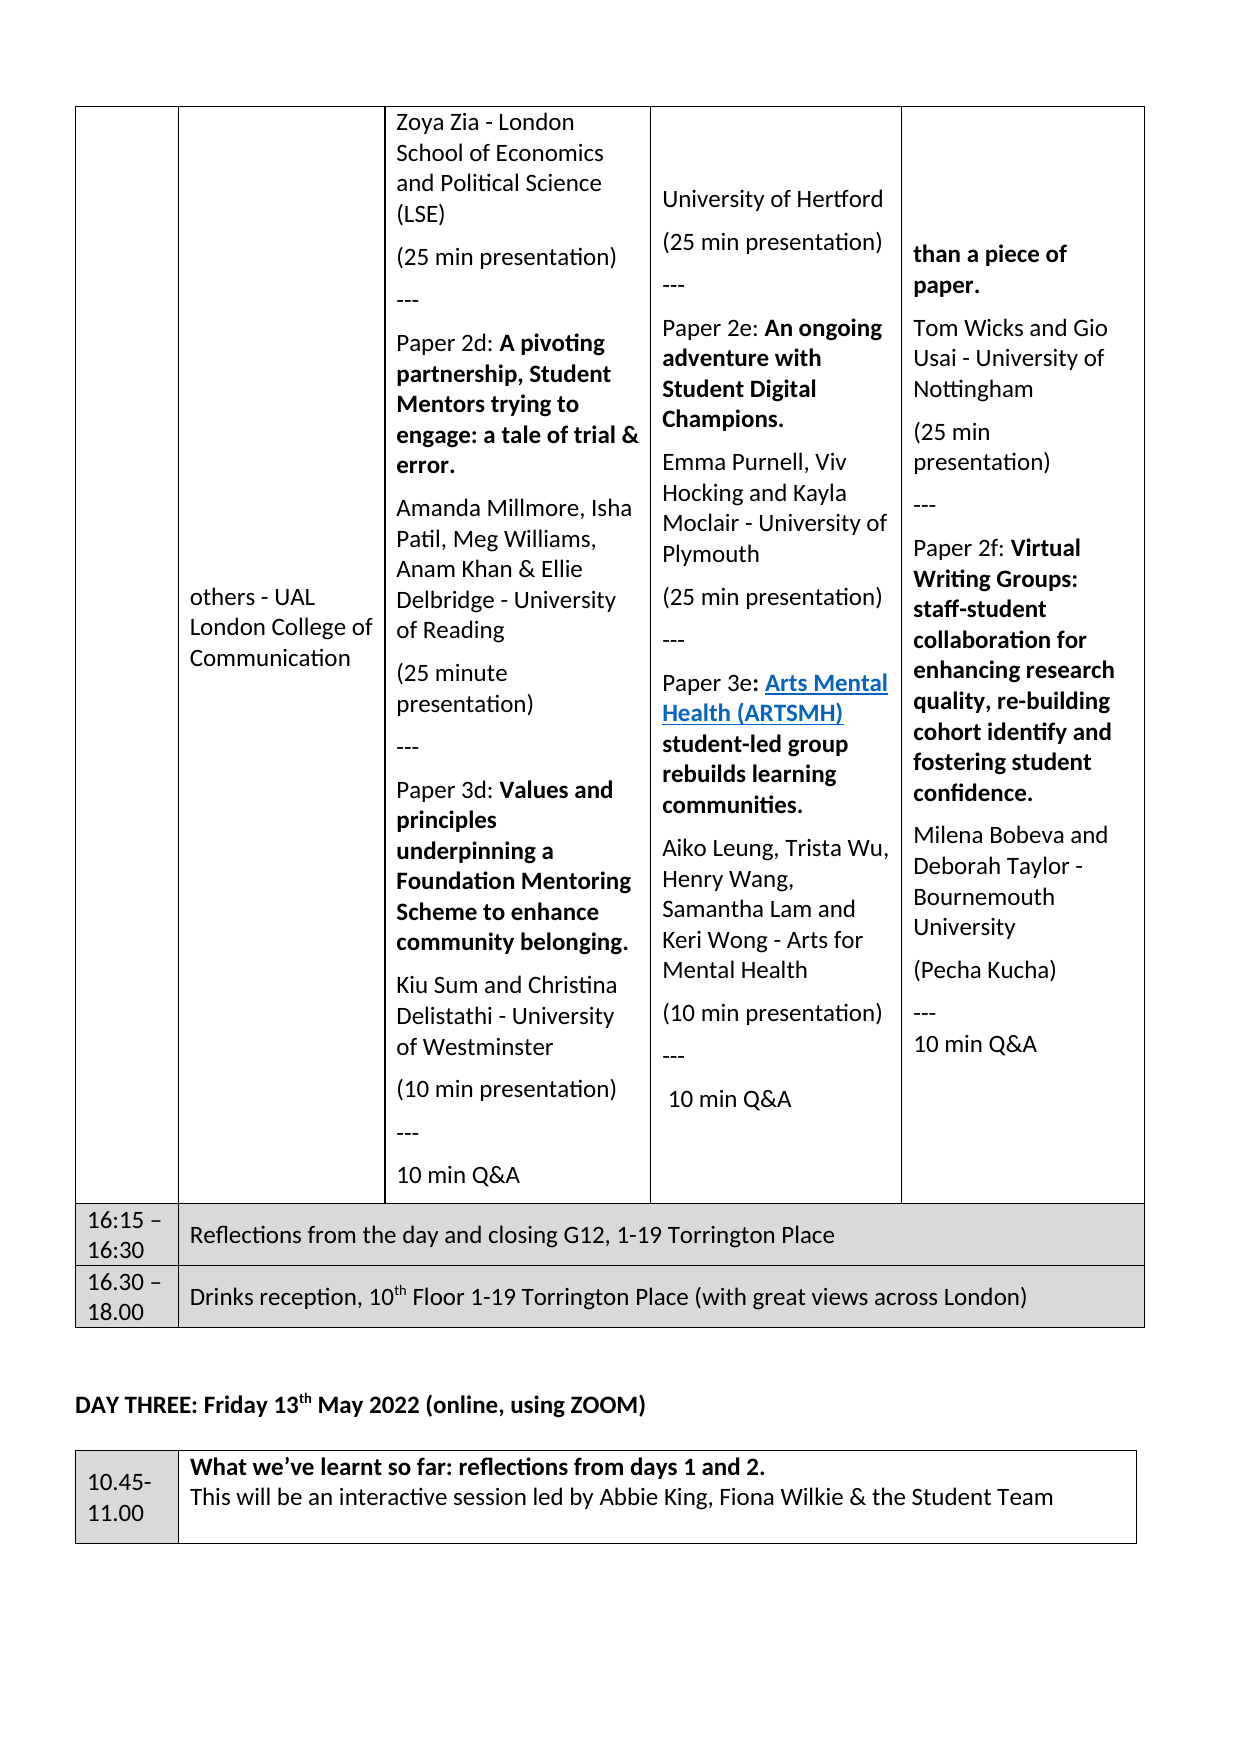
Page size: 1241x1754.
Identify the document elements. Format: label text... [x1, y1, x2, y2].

table_cell Reflections from the day and closing G12, 1-19 Torrington Place [179, 1204, 1144, 1265]
table_cell Drinks reception, 10th Floor 1-19 Torrington Place (with great views across London) [179, 1266, 1144, 1327]
table_cell 16.30 – 18.00 [76, 1266, 178, 1327]
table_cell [179, 107, 384, 1203]
table_cell 16:15 – 16:30 [76, 1204, 178, 1265]
table_header What we’ve learnt so far: reflections from days 1 and 2. This will be an interactive session led by Abbie King, Fiona Wilkie & the Student Team [179, 1451, 1136, 1543]
text DAY THREE: Friday 13th May 2022 (online, using ZOOM) [75, 1389, 1165, 1419]
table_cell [386, 107, 650, 1203]
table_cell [651, 107, 901, 1203]
table_header 10.45- 11.00 [76, 1451, 178, 1543]
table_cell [902, 107, 1144, 1203]
